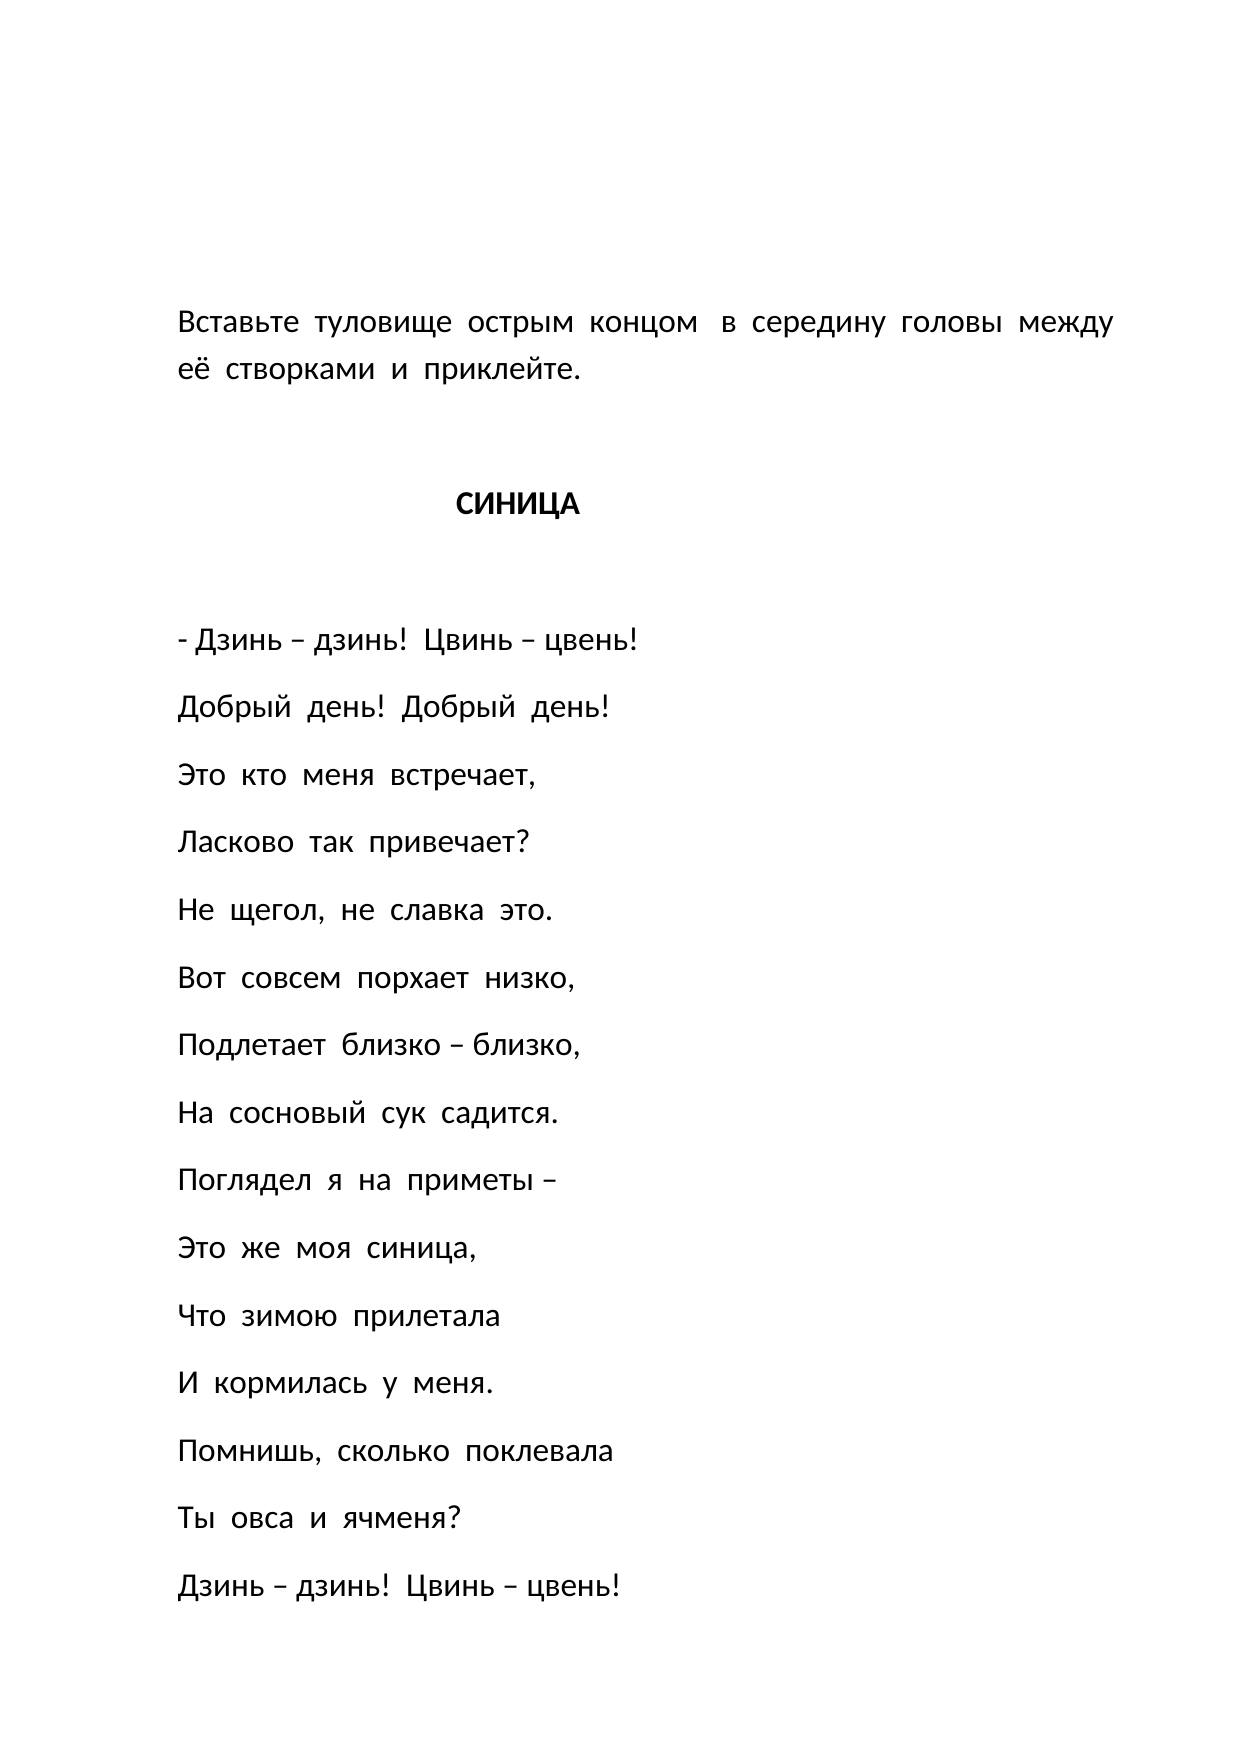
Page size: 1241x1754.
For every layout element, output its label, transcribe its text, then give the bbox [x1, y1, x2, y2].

text Что зимою прилетала [177, 1294, 1152, 1334]
text Дзинь – дзинь! Цвинь – цвень! [177, 1564, 1152, 1605]
text СИНИЦА [177, 482, 1152, 523]
text Это кто меня встречает, [177, 753, 1152, 793]
text Вот совсем порхает низко, [177, 956, 1152, 996]
text Ты овса и ячменя? [177, 1496, 1152, 1537]
text Подлетает близко – близко, [177, 1023, 1152, 1064]
text Это же моя синица, [177, 1226, 1152, 1267]
text И кормилась у меня. [177, 1361, 1152, 1402]
text На сосновый сук садится. [177, 1091, 1152, 1132]
text Не щегол, не славка это. [177, 888, 1152, 929]
text - Дзинь – дзинь! Цвинь – цвень! [177, 618, 1152, 658]
text Ласково так привечает? [177, 820, 1152, 861]
text Помнишь, сколько поклевала [177, 1429, 1152, 1469]
text Вставьте туловище острым концом в середину головы между её створками и приклейте. [177, 300, 1152, 388]
text Поглядел я на приметы – [177, 1158, 1152, 1199]
text Добрый день! Добрый день! [177, 685, 1152, 726]
